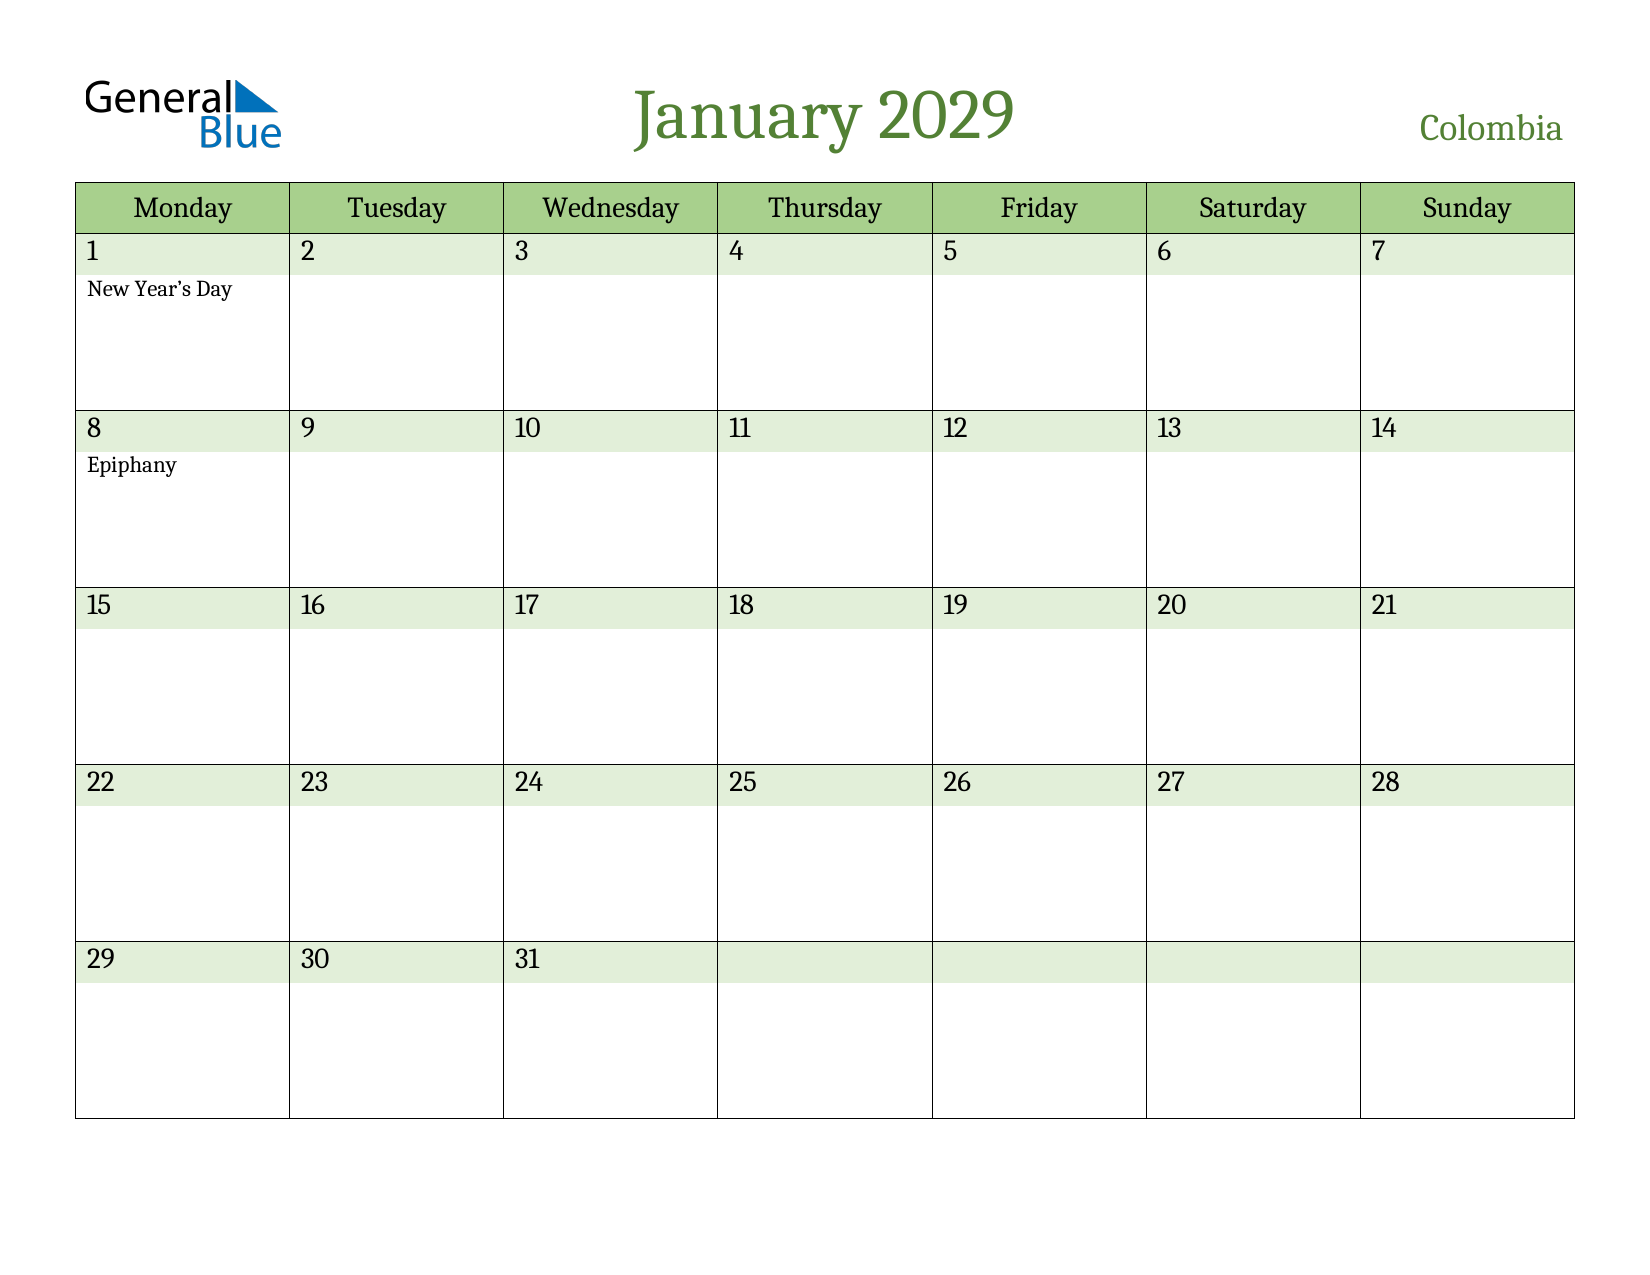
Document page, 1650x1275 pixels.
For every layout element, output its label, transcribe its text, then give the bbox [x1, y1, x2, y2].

table_cell [290, 806, 503, 941]
table_header Colombia [1146, 75, 1574, 182]
table_cell 31 [504, 942, 717, 983]
table_cell [718, 629, 932, 764]
table_cell [1361, 275, 1574, 410]
table_cell [504, 983, 717, 1118]
table_cell New Year’s Day [76, 275, 289, 410]
table_cell Thursday [718, 183, 932, 233]
table_cell [1361, 452, 1574, 587]
table_cell 28 [1361, 765, 1574, 806]
table_cell [1147, 275, 1360, 410]
table_cell [933, 806, 1146, 941]
table_cell 25 [718, 765, 932, 806]
table_cell [1147, 629, 1360, 764]
picture [86, 80, 281, 148]
table_cell [504, 806, 717, 941]
table_cell [718, 942, 932, 983]
table_cell [290, 275, 503, 410]
table_cell [1147, 983, 1360, 1118]
table_header January 2029 [504, 75, 1146, 182]
table_cell [718, 806, 932, 941]
table_cell 22 [76, 765, 289, 806]
table_cell 2 [290, 234, 503, 275]
table_cell [76, 629, 289, 764]
table_cell 26 [933, 765, 1146, 806]
table_cell [1361, 629, 1574, 764]
table_cell [1147, 942, 1360, 983]
table_cell [933, 983, 1146, 1118]
table_cell 7 [1361, 234, 1574, 275]
table_cell 14 [1361, 411, 1574, 452]
table_cell 29 [76, 942, 289, 983]
table_cell Saturday [1147, 183, 1360, 233]
table_cell [933, 275, 1146, 410]
table_cell [933, 452, 1146, 587]
table_cell 21 [1361, 588, 1574, 629]
table_cell 17 [504, 588, 717, 629]
table_cell 13 [1147, 411, 1360, 452]
table_cell [718, 983, 932, 1118]
table_cell Sunday [1361, 183, 1574, 233]
table_cell [1361, 942, 1574, 983]
table_cell 6 [1147, 234, 1360, 275]
table_cell 11 [718, 411, 932, 452]
table_cell 3 [504, 234, 717, 275]
table_cell [1361, 806, 1574, 941]
table_cell 4 [718, 234, 932, 275]
table_cell 10 [504, 411, 717, 452]
table_cell Monday [76, 183, 289, 233]
table_cell [290, 983, 503, 1118]
table_cell [933, 629, 1146, 764]
table_header [76, 75, 503, 182]
table_cell 20 [1147, 588, 1360, 629]
table_cell Friday [933, 183, 1146, 233]
table_cell [1361, 983, 1574, 1118]
table_cell 16 [290, 588, 503, 629]
table_cell [504, 452, 717, 587]
table_cell 24 [504, 765, 717, 806]
table_cell Tuesday [290, 183, 503, 233]
table_cell [718, 452, 932, 587]
table_cell [718, 275, 932, 410]
table_cell [933, 942, 1146, 983]
table_cell 27 [1147, 765, 1360, 806]
table_cell [1147, 452, 1360, 587]
table_cell [504, 629, 717, 764]
table_cell [1147, 806, 1360, 941]
table_cell Wednesday [504, 183, 717, 233]
table_cell [290, 629, 503, 764]
table_cell 8 [76, 411, 289, 452]
table_cell 23 [290, 765, 503, 806]
table_cell 18 [718, 588, 932, 629]
table_cell 5 [933, 234, 1146, 275]
table_cell 9 [290, 411, 503, 452]
table_cell [290, 452, 503, 587]
table_cell [76, 806, 289, 941]
table_cell Epiphany [76, 452, 289, 587]
table_cell 30 [290, 942, 503, 983]
table_cell [76, 983, 289, 1118]
table_cell 1 [76, 234, 289, 275]
table_cell [504, 275, 717, 410]
table_cell 19 [933, 588, 1146, 629]
table_cell 15 [76, 588, 289, 629]
table_cell 12 [933, 411, 1146, 452]
